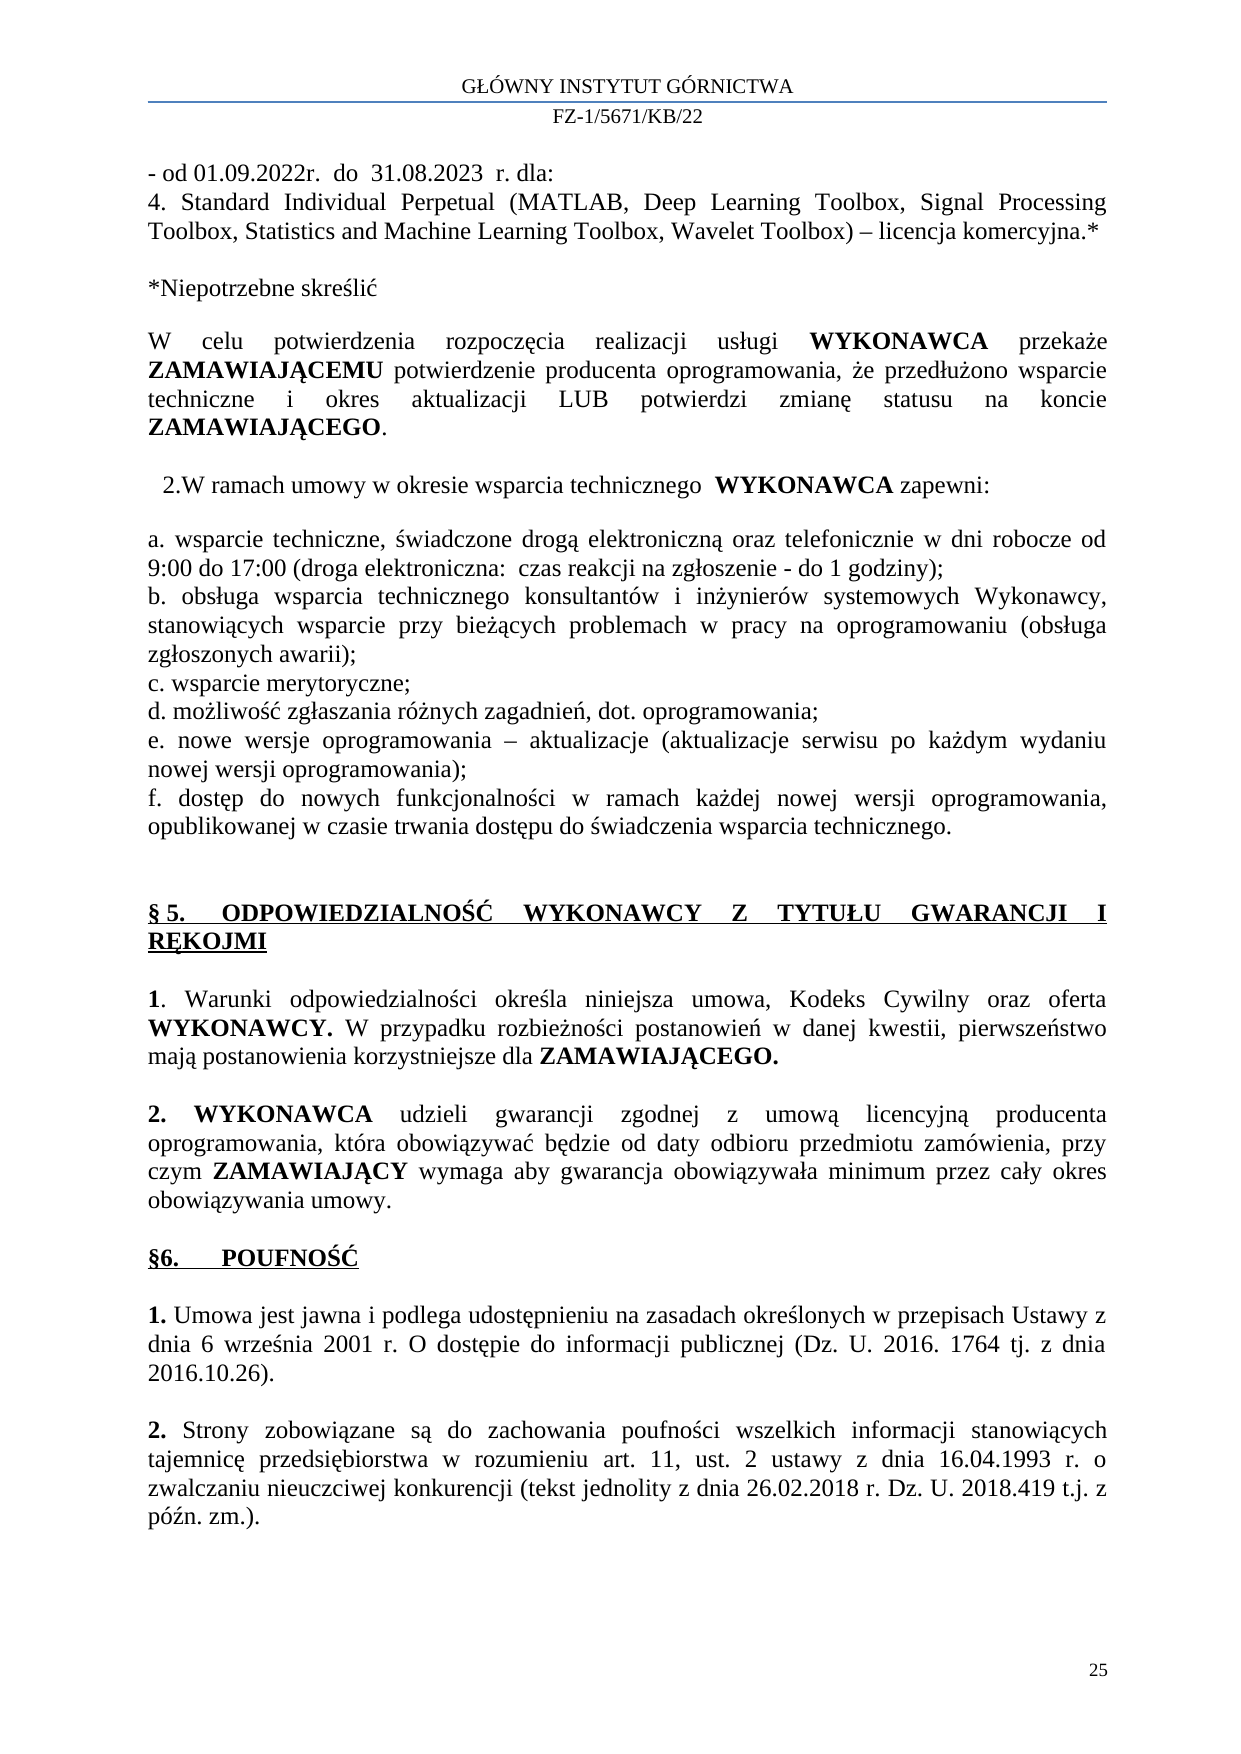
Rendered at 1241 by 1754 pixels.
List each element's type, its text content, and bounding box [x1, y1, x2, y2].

text b. obsługa wsparcia technicznego konsultantów i inżynierów systemowych Wykonawcy, stanowiących wsparcie przy bieżących problemach w pracy na oprogramowaniu (obsługa zgłoszonych awarii); [148, 581, 1107, 668]
text 1. Warunki odpowiedzialności określa niniejsza umowa, Kodeks Cywilny oraz oferta WYKONAWCY. W przypadku rozbieżności postanowień w danej kwestii, pierwszeństwo mają postanowienia korzystniejsze dla ZAMAWIAJĄCEGO. [148, 984, 1107, 1070]
text - od 01.09.2022r. do 31.08.2023 r. dla: [148, 158, 1107, 187]
list 1. Umowa jest jawna i podlega udostępnieniu na zasadach określonych w przepisach Ustawy z dnia 6 września 2001 r. O dostępie do informacji publicznej (Dz. U. 2016. 1764 tj. z dnia 2016.10.26). [148, 1300, 1107, 1386]
text f. dostęp do nowych funkcjonalności w ramach każdej nowej wersji oprogramowania, opublikowanej w czasie trwania dostępu do świadczenia wsparcia technicznego. [148, 783, 1107, 840]
list 2. WYKONAWCA udzieli gwarancji zgodnej z umową licencyjną producenta oprogramowania, która obowiązywać będzie od daty odbioru przedmiotu zamówienia, przy czym ZAMAWIAJĄCY wymaga aby gwarancja obowiązywała minimum przez cały okres obowiązywania umowy. [148, 1099, 1107, 1214]
text c. wsparcie merytoryczne; [148, 668, 1107, 696]
text *Niepotrzebne skreślić [148, 273, 1107, 302]
text 4. Standard Individual Perpetual (MATLAB, Deep Learning Toolbox, Signal Processing Toolbox, Statistics and Machine Learning Toolbox, Wavelet Toolbox) – licencja komercyjna.* [148, 187, 1107, 245]
text 5. ODPOWIEDZIALNOŚĆ WYKONAWCY Z TYTUŁU GWARANCJI I RĘKOJMI [148, 898, 1107, 923]
text d. możliwość zgłaszania różnych zagadnień, dot. oprogramowania; [148, 696, 1107, 725]
text a. wsparcie techniczne, świadczone drogą elektroniczną oraz telefonicznie w dni robocze od 9:00 do 17:00 (droga elektroniczna: czas reakcji na zgłoszenie - do 1 godziny); [148, 524, 1107, 581]
text 2. Strony zobowiązane są do zachowania poufności wszelkich informacji stanowiących tajemnicę przedsiębiorstwa w rozumieniu art. 11, ust. 2 ustawy z dnia 16.04.1993 r. o zwalczaniu nieuczciwej konkurencji (tekst jednolity z dnia 26.02.2018 r. Dz. U. 2018.419 t.j. z późn. zm.). [148, 1415, 1107, 1530]
text e. nowe wersje oprogramowania – aktualizacje (aktualizacje serwisu po każdym wydaniu nowej wersji oprogramowania); [148, 725, 1107, 783]
text 6. POUFNOŚĆ [148, 1243, 1107, 1271]
text 5. ODPOWIEDZIALNOŚĆ WYKONAWCY Z TYTUŁU GWARANCJI I RĘKOJMI [148, 924, 1107, 955]
list W celu potwierdzenia rozpoczęcia realizacji usługi WYKONAWCA przekaże ZAMAWIAJĄCEMU potwierdzenie producenta oprogramowania, że przedłużono wsparcie techniczne i okres aktualizacji LUB potwierdzi zmianę statusu na koncie ZAMAWIAJĄCEGO. [148, 326, 1107, 441]
text 2.W ramach umowy w okresie wsparcia technicznego WYKONAWCA zapewni: [162, 470, 1107, 499]
